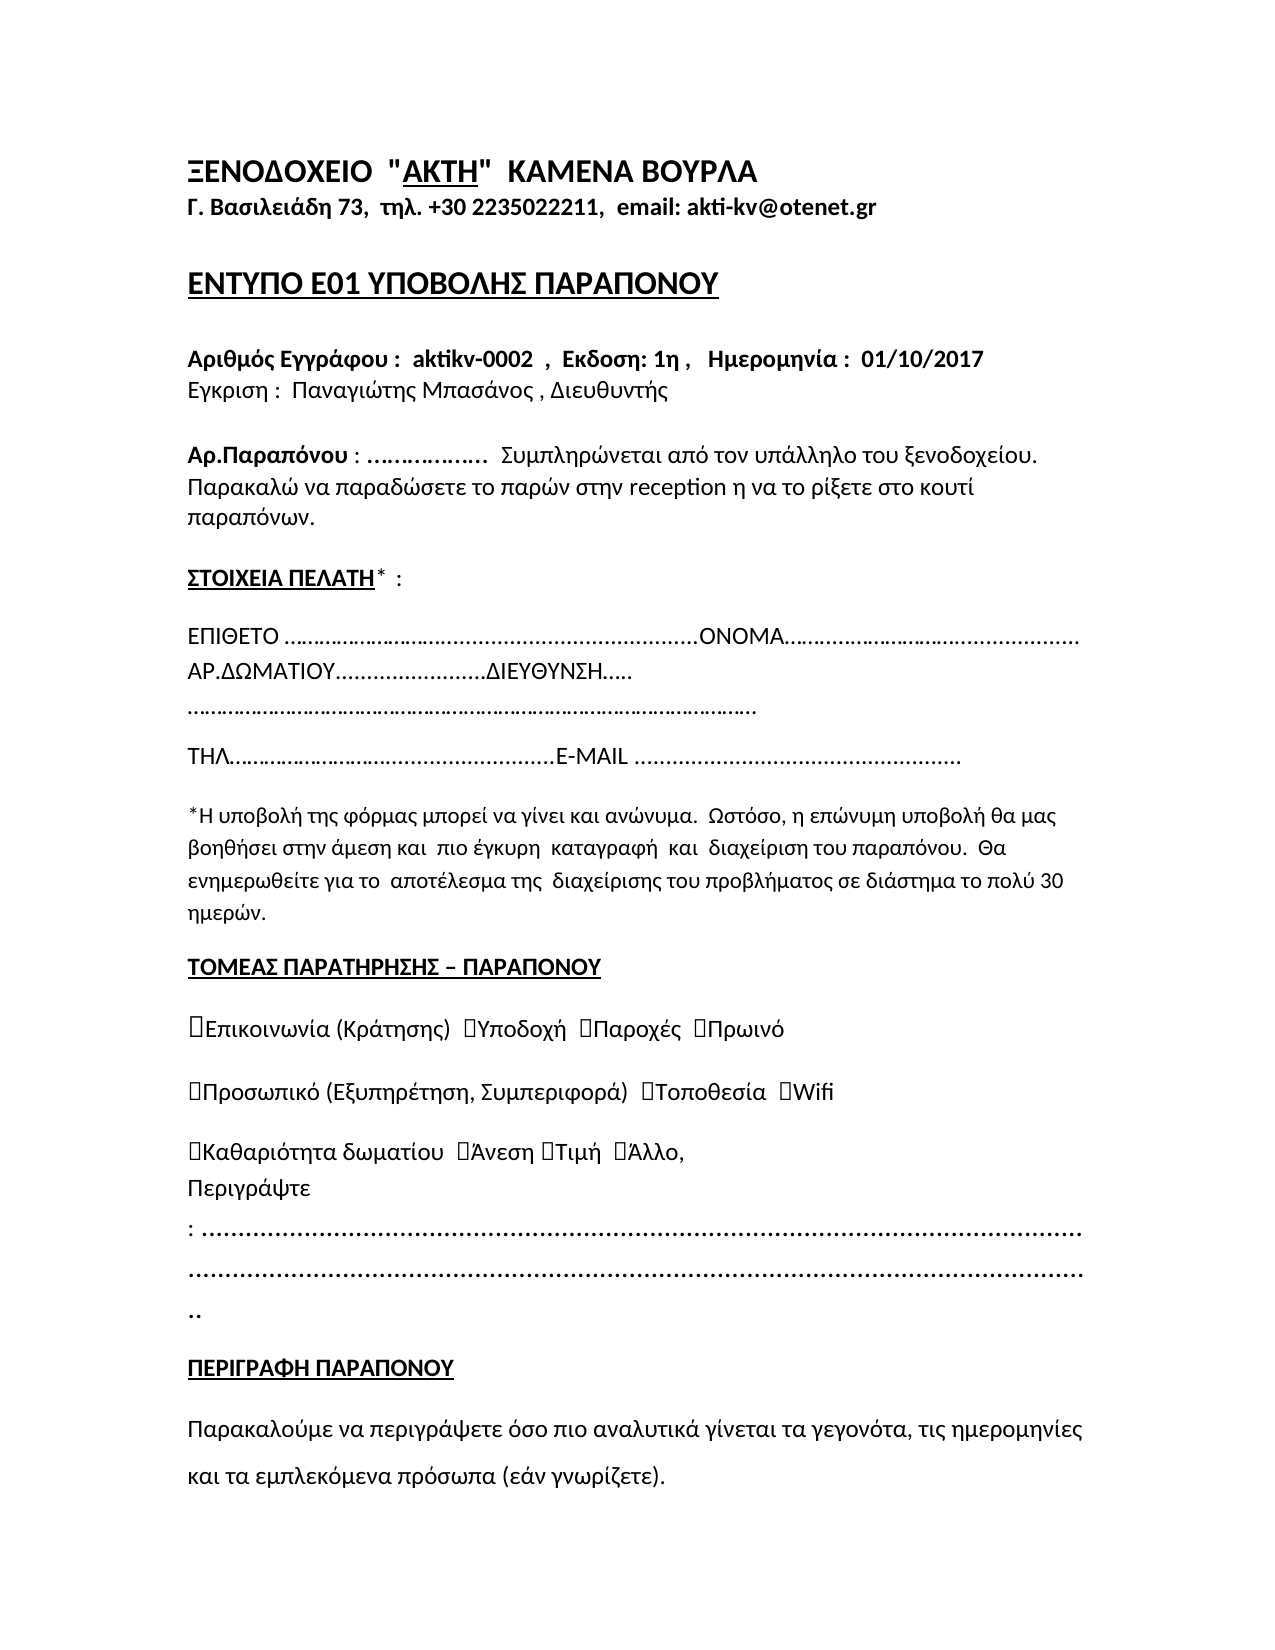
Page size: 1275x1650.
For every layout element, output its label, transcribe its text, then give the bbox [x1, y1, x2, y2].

text *Η υποβολή της φόρμας μπορεί να γίνει και ανώνυμα. Ωστόσο, η επώνυμη υποβολή θα μας βοηθήσει στην άμεση και πιο έγκυρη καταγραφή και διαχείριση του παραπόνου. Θα ενημερωθείτε για το αποτέλεσμα της διαχείρισης του προβλήματος σε διάστημα το πολύ 30 ημερών. [187, 801, 1087, 926]
text ΕΝΤΥΠΟ Ε01 ΥΠΟΒΟΛΗΣ ΠΑΡΑΠΟΝΟΥ [187, 262, 1087, 303]
text ΞΕΝΟΔΟΧΕΙΟ "ΑΚΤΗ" ΚΑΜΕΝΑ ΒΟΥΡΛΑ [187, 150, 1087, 191]
text ΕΠΙΘΕΤΟ ……………………….........................................ONOMA…….....……………….................... ΑΡ.ΔΩΜΑΤΙΟΥ........................ΔΙΕΥΘΥΝΣΗ…..………………………………………………………………………………………ΤΗΛ………………………...........................E-MAIL .................................................... [187, 620, 1087, 774]
text Εγκριση : Παναγιώτης Μπασάνος , Διευθυντής [187, 374, 1087, 404]
text ΠΕΡΙΓΡΑΦΗ ΠΑΡΑΠΟΝΟΥ [187, 1352, 1087, 1383]
text Καθαριότητα δωματίου Άνεση Τιμή Άλλο, Περιγράψτε: .................................................................................................................................................................................................................................................... [187, 1133, 1087, 1326]
text ΤΟΜΕΑΣ ΠΑΡΑΤΗΡΗΣΗΣ – ΠΑΡΑΠΟΝΟΥ [187, 951, 1087, 981]
text Προσωπικό (Εξυπηρέτηση, Συμπεριφορά) Τοποθεσία Wifi [187, 1073, 1087, 1107]
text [187, 1413, 1087, 1493]
text Αρ.Παραπόνου : ……………… Συμπληρώνεται από τον υπάλληλο του ξενοδοχείου. Παρακαλώ να παραδώσετε το παρών στην reception η να το ρίξετε στο κουτί παραπόνων. [187, 435, 1087, 532]
text ΣΤΟΙΧΕΙΑ ΠΕΛΑΤΗ* : [187, 562, 1087, 593]
text Γ. Βασιλειάδη 73, τηλ. +30 2235022211, email: akti-kv@otenet.gr [187, 191, 1087, 221]
text Αριθμός Εγγράφου : aktikv-0002 , Εκδοση: 1η , Ημερομηνία : 01/10/2017 [187, 343, 1087, 374]
text Επικοινωνία (Κράτησης) Υποδοχή Παροχές Πρωινό [187, 1007, 1087, 1046]
